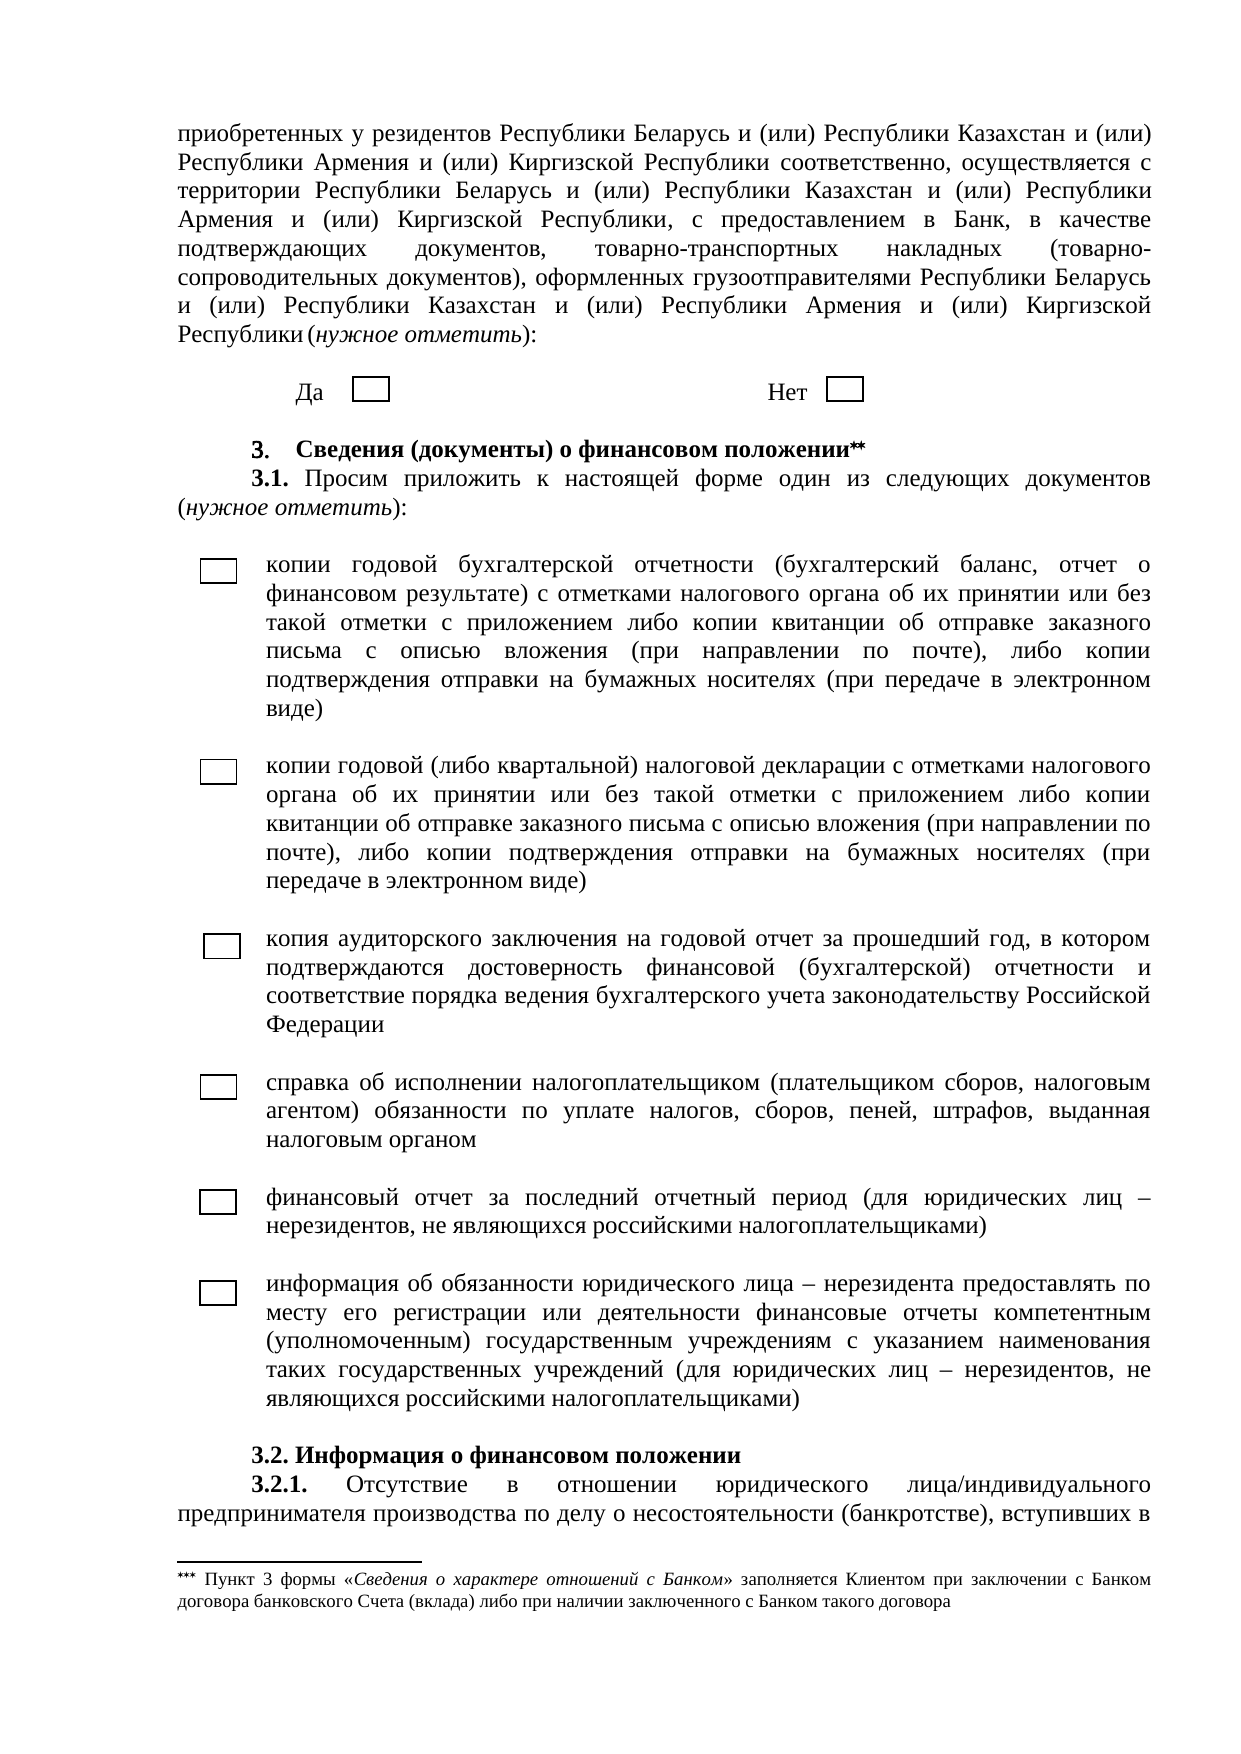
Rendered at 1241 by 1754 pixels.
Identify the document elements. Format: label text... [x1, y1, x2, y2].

text копии годовой (либо квартальной) налоговой декларации с отметками налогового органа об их принятии или без такой отметки с приложением либо копии квитанции об отправке заказного письма с описью вложения (при направлении по почте), либо копии подтверждения отправки на бумажных носителях (при передаче в электронном виде) [266, 751, 1152, 894]
text 3.1. Просим приложить к настоящей форме один из следующих документов (нужное отметить): [177, 463, 1152, 521]
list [177, 118, 1152, 348]
list Сведения (документы) о финансовом положении [251, 434, 1152, 463]
text 3.2. Информация о финансовом положении [251, 1441, 1152, 1469]
text справка об исполнении налогоплательщиком (плательщиком сборов, налоговым агентом) обязанности по уплате налогов, сборов, пеней, штрафов, выданная налоговым органом [266, 1067, 1152, 1153]
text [177, 1469, 1152, 1527]
text копия аудиторского заключения на годовой отчет за прошедший год, в котором подтверждаются достоверность финансовой (бухгалтерской) отчетности и соответствие порядка ведения бухгалтерского учета законодательству Российской Федерации [266, 923, 1152, 1038]
text Да Нет [177, 377, 1152, 406]
text копии годовой бухгалтерской отчетности (бухгалтерский баланс, отчет о финансовом результате) с отметками налогового органа об их принятии или без такой отметки с приложением либо копии квитанции об отправке заказного письма с описью вложения (при направлении по почте), либо копии подтверждения отправки на бумажных носителях (при передаче в электронном виде) [266, 549, 1152, 722]
text финансовый отчет за последний отчетный период (для юридических лиц – нерезидентов, не являющихся российскими налогоплательщиками) [266, 1182, 1152, 1239]
text информация об обязанности юридического лица – нерезидента предоставлять по месту его регистрации или деятельности финансовые отчеты компетентным (уполномоченным) государственным учреждениям с указанием наименования таких государственных учреждений (для юридических лиц – нерезидентов, не являющихся российскими налогоплательщиками) [266, 1268, 1152, 1412]
